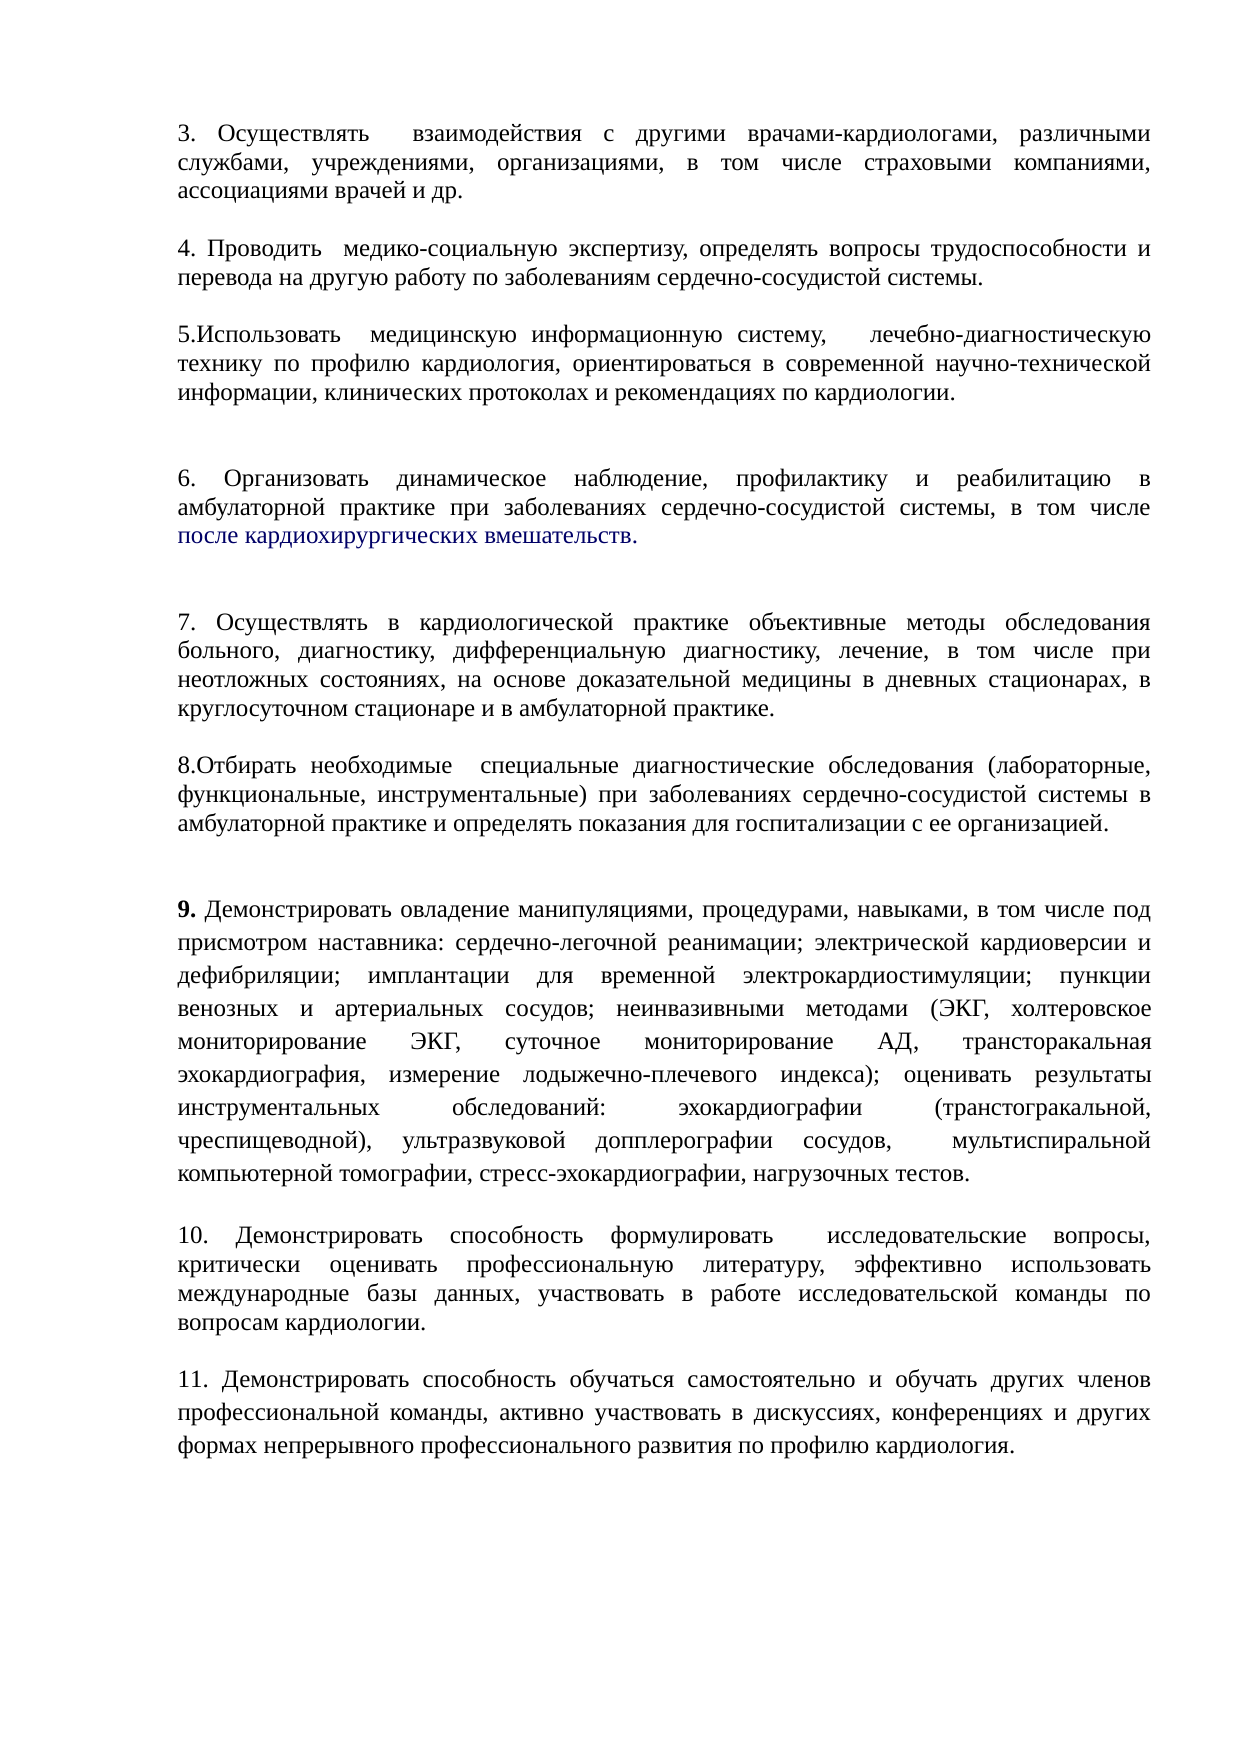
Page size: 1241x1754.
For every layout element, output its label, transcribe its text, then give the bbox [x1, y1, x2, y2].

text 3. Осуществлять взаимодействия с другими врачами-кардиологами, различными службами, учреждениями, организациями, в том числе страховыми компаниями, ассоциациями врачей и др. [177, 118, 1152, 204]
text 7. Осуществлять в кардиологической практике объективные методы обследования больного, диагностику, дифференциальную диагностику, лечение, в том числе при неотложных состояниях, на основе доказательной медицины в дневных стационарах, в круглосуточном стационаре и в амбулаторной практике. [177, 607, 1152, 722]
text 8.Отбирать необходимые специальные диагностические обследования (лабораторные, функциональные, инструментальные) при заболеваниях сердечно-сосудистой системы в амбулаторной практике и определять показания для госпитализации с ее организацией. [177, 751, 1152, 837]
text 4. Проводить медико-социальную экспертизу, определять вопросы трудоспособности и перевода на другую работу по заболеваниям сердечно-сосудистой системы. [177, 233, 1152, 291]
text 9. Демонстрировать овладение манипуляциями, процедурами, навыками, в том числе под присмотром наставника: сердечно-легочной реанимации; электрической кардиоверсии и дефибриляции; имплантации для временной электрокардиостимуляции; пункции венозных и артериальных сосудов; неинвазивными методами (ЭКГ, холтеровское мониторирование ЭКГ, суточное мониторирование АД, трансторакальная эхокардиография, измерение лодыжечно-плечевого индекса); оценивать результаты инструментальных обследований: эхокардиографии (транстогракальной, чреспищеводной), ультразвуковой допплерографии сосудов, мультиспиральной компьютерной томографии, стресс-эхокардиографии, нагрузочных тестов. [177, 894, 1152, 1187]
text 10. Демонстрировать способность формулировать исследовательские вопросы, критически оценивать профессиональную литературу, эффективно использовать международные базы данных, участвовать в работе исследовательской команды по вопросам кардиологии. [177, 1220, 1152, 1335]
text 11. Демонстрировать способность обучаться самостоятельно и обучать других членов профессиональной команды, активно участвовать в дискуссиях, конференциях и других формах непрерывного профессионального развития по профилю кардиология. [177, 1364, 1152, 1459]
text 5.Использовать медицинскую информационную систему, лечебно-диагностическую технику по профилю кардиология, ориентироваться в современной научно-технической информации, клинических протоколах и рекомендациях по кардиологии. [177, 319, 1152, 406]
text 6. Организовать динамическое наблюдение, профилактику и реабилитацию в амбулаторной практике при заболеваниях сердечно-сосудистой системы, в том числе после кардиохирургических вмешательств. [177, 463, 1152, 549]
